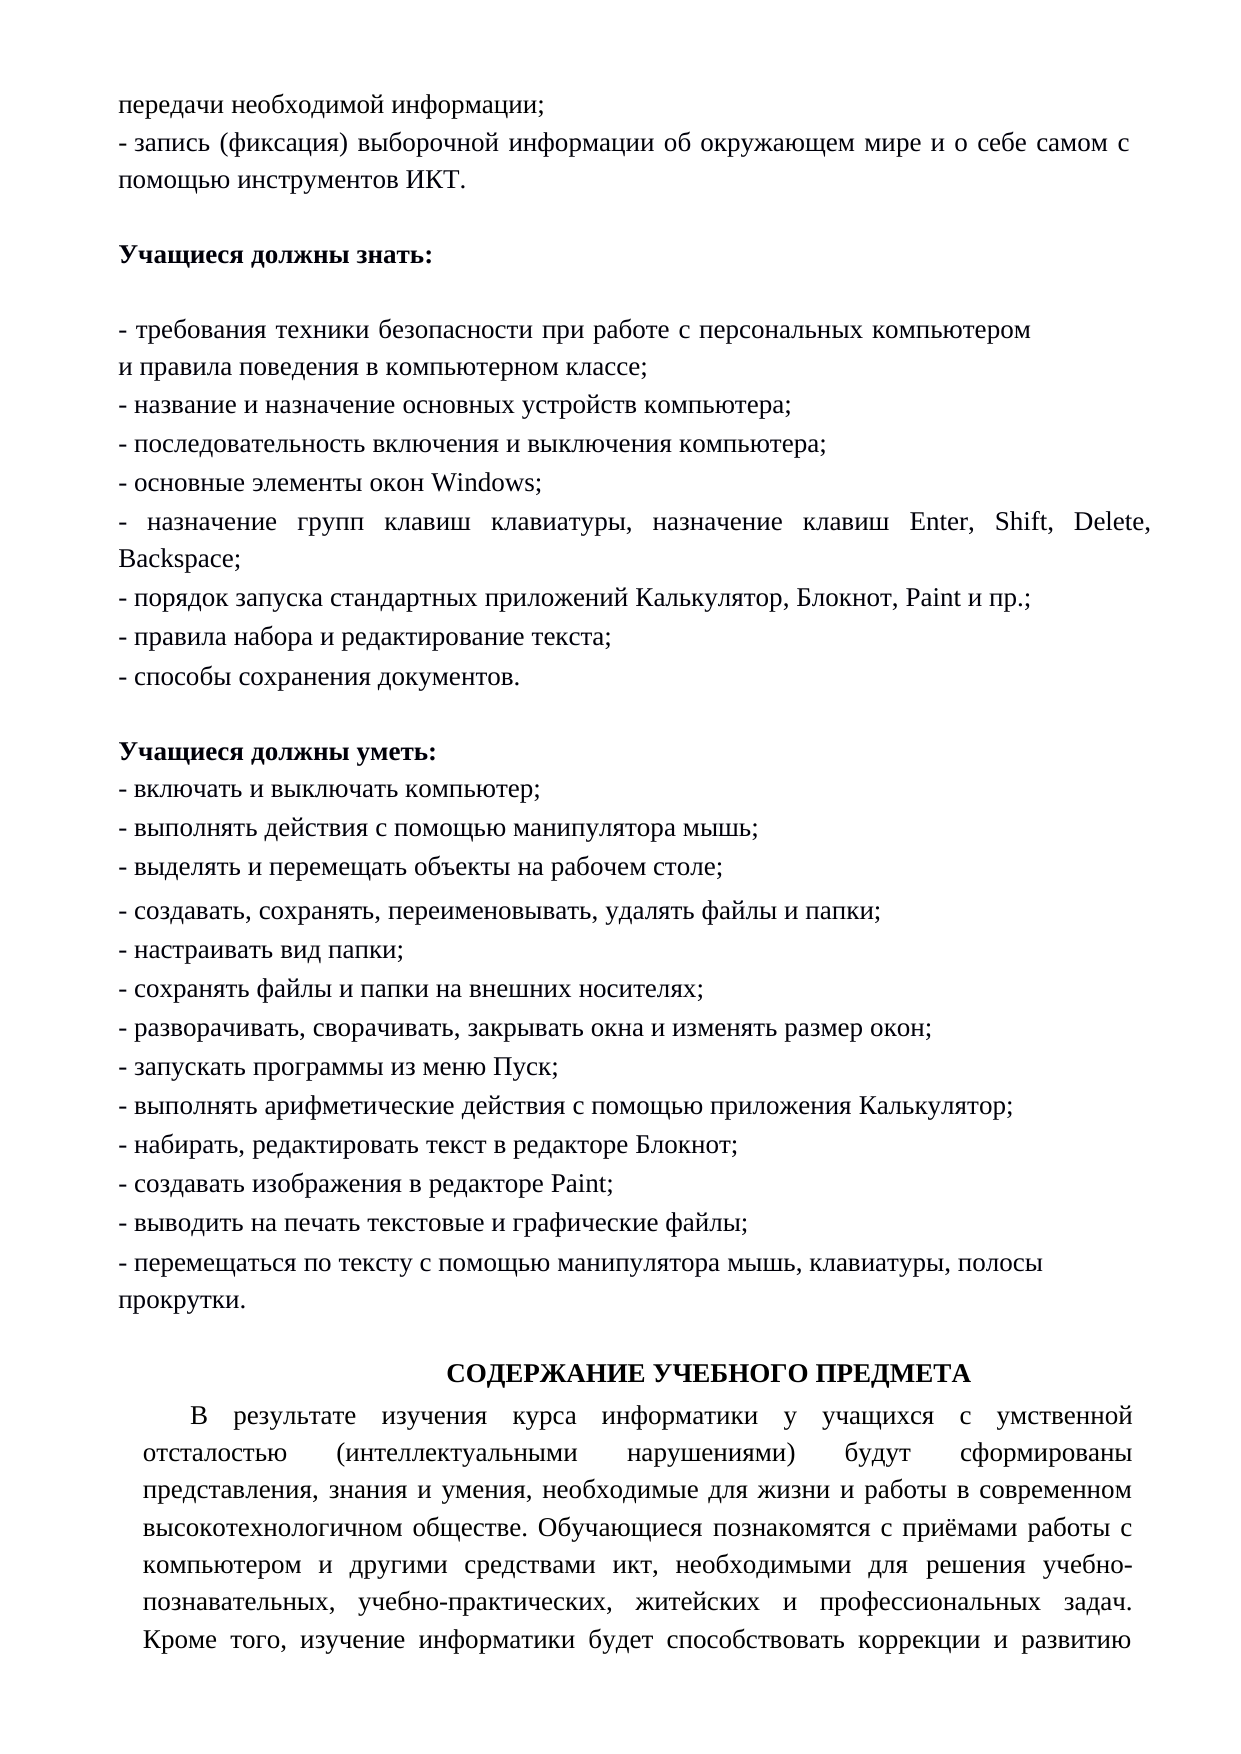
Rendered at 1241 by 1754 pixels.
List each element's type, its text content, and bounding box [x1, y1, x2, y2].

list - основные элементы окон Windows; [118, 466, 1152, 497]
subtitle Учащиеся должны знать: [118, 238, 1152, 270]
text - создавать изображения в редакторе Paint; [118, 1167, 1152, 1199]
list - запись (фиксация) выборочной информации об окружающем мире и о себе самом с помощью инструментов ИКТ. [118, 126, 1131, 194]
text - сохранять файлы и папки на внешних носителях; [118, 972, 1152, 1003]
list - назначение групп клавиш клавиатуры, назначение клавиш Enter, Shift, Delete, Backspace; [118, 505, 1152, 573]
subtitle Учащиеся должны уметь: [118, 735, 1152, 766]
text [143, 1399, 1133, 1654]
list - порядок запуска стандартных приложений Калькулятор, Блокнот, Paint и пр.; [118, 582, 1152, 613]
text - запускать программы из меню Пуск; [118, 1050, 1152, 1081]
list - название и назначение основных устройств компьютера; [118, 388, 1152, 419]
list - способы сохранения документов. [118, 660, 1152, 691]
list - требования техники безопасности при работе с персональных компьютером и правила поведения в компьютерном классе; [118, 313, 1031, 382]
list - правила набора и редактирование текста; [118, 621, 1152, 652]
list - включать и выключать компьютер; [118, 772, 1152, 803]
text - разворачивать, сворачивать, закрывать окна и изменять размер окон; [118, 1011, 1152, 1042]
text - создавать, сохранять, переименовывать, удалять файлы и папки; [118, 894, 1152, 925]
text - выделять и перемещать объекты на рабочем столе; [118, 850, 1152, 881]
text - выполнять действия с помощью манипулятора мышь; [118, 811, 1152, 842]
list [118, 89, 1152, 120]
text - выполнять арифметические действия с помощью приложения Калькулятор; [118, 1089, 1152, 1121]
text - настраивать вид папки; [118, 933, 1152, 964]
subtitle СОДЕРЖАНИЕ УЧЕБНОГО ПРЕДМЕТА [446, 1357, 1152, 1389]
text - перемещаться по тексту с помощью манипулятора мышь, клавиатуры, полосы прокрутки. [118, 1246, 1152, 1314]
list - последовательность включения и выключения компьютера; [118, 427, 1152, 458]
text - выводить на печать текстовые и графические файлы; [118, 1206, 1152, 1238]
text - набирать, редактировать текст в редакторе Блокнот; [118, 1128, 1152, 1159]
